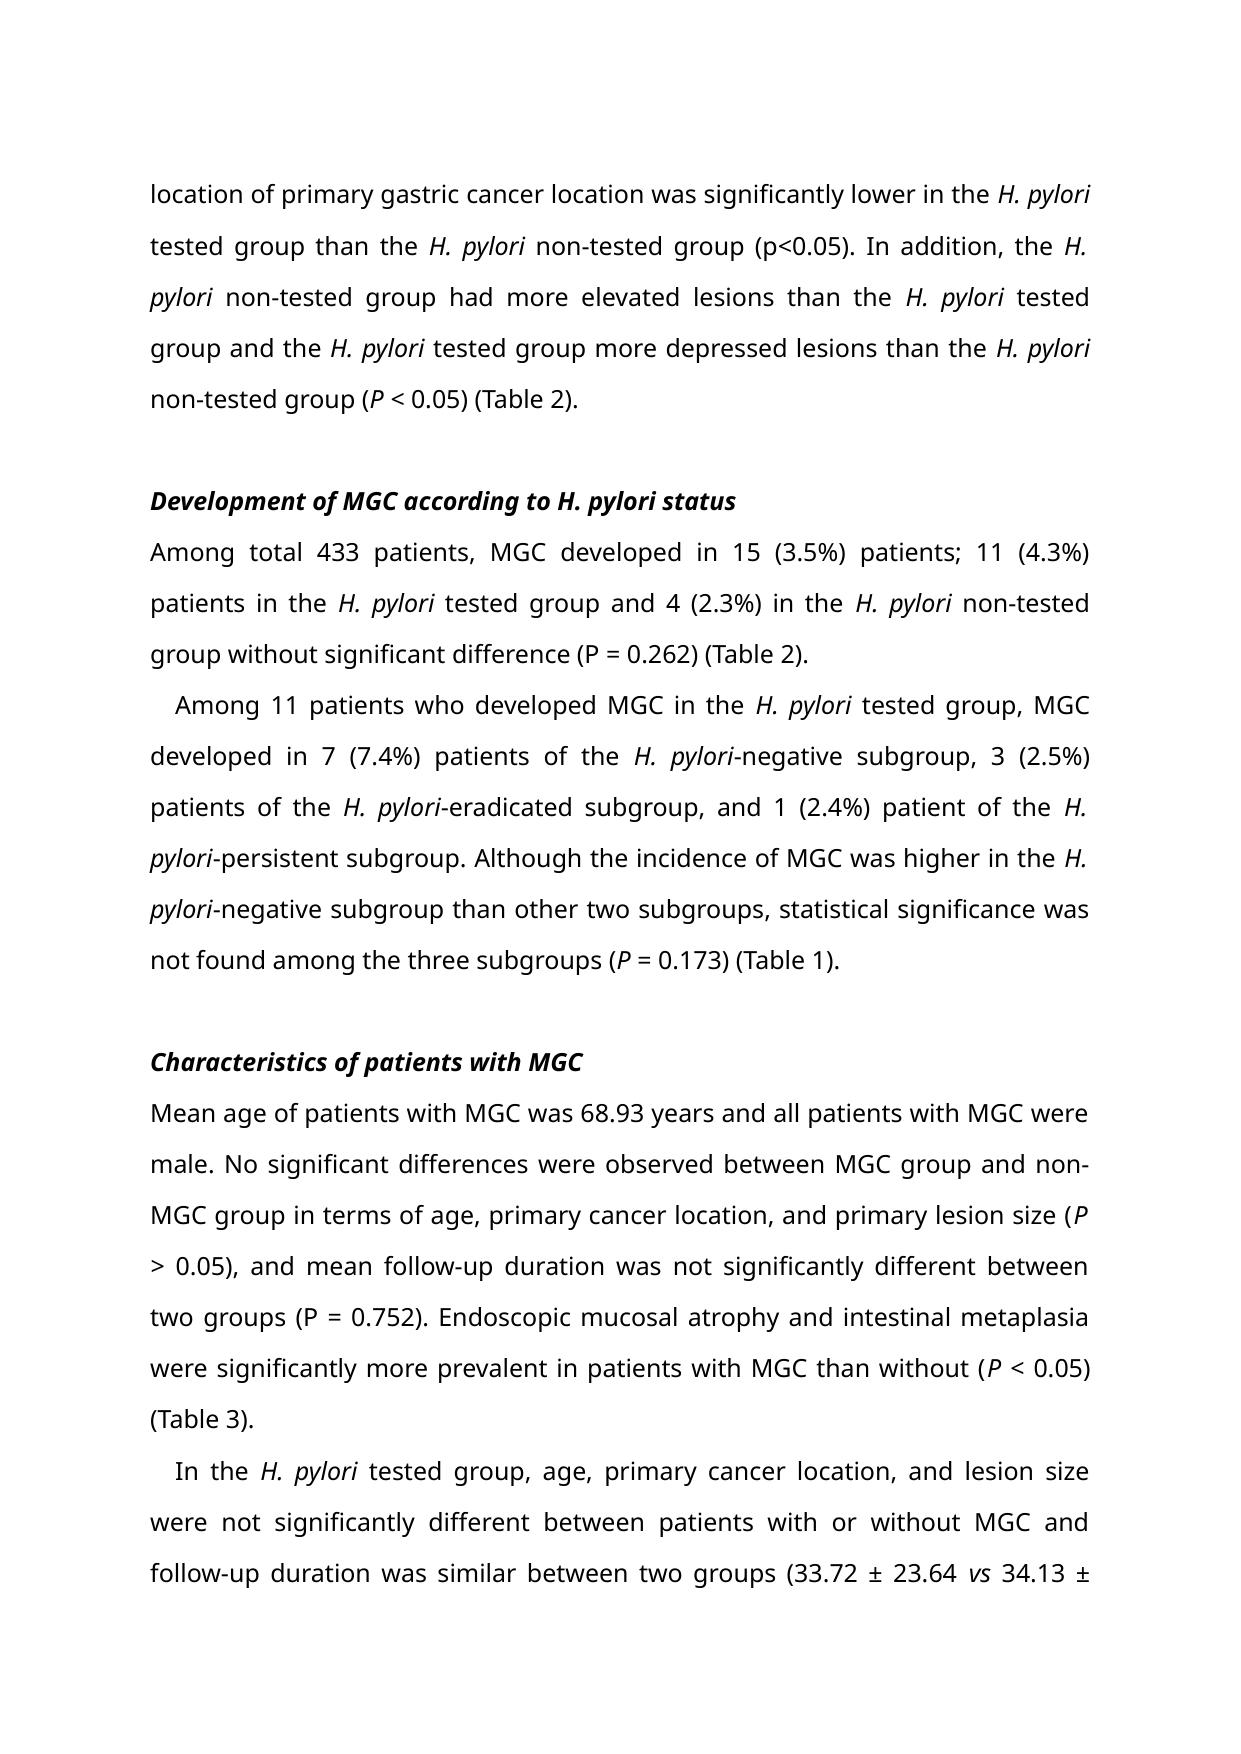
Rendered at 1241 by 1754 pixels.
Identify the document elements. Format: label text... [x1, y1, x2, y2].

text Mean age of patients with MGC was 68.93 years and all patients with MGC were male. No significant differences were observed between MGC group and non-MGC group in terms of age, primary cancer location, and primary lesion size (P > 0.05), and mean follow-up duration was not significantly different between two groups (P = 0.752). Endoscopic mucosal atrophy and intestinal metaplasia were significantly more prevalent in patients with MGC than without (P < 0.05) (Table 3). [150, 1096, 1090, 1436]
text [150, 1453, 1090, 1589]
text Characteristics of patients with MGC [150, 1045, 1090, 1079]
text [150, 177, 1090, 415]
text Development of MGC according to H. pylori status [150, 483, 1090, 517]
text Among total 433 patients, MGC developed in 15 (3.5%) patients; 11 (4.3%) patients in the H. pylori tested group and 4 (2.3%) in the H. pylori non-tested group without significant difference (P = 0.262) (Table 2). [150, 534, 1090, 671]
text Among 11 patients who developed MGC in the H. pylori tested group, MGC developed in 7 (7.4%) patients of the H. pylori-negative subgroup, 3 (2.5%) patients of the H. pylori-eradicated subgroup, and 1 (2.4%) patient of the H. pylori-persistent subgroup. Although the incidence of MGC was higher in the H. pylori-negative subgroup than other two subgroups, statistical significance was not found among the three subgroups (P = 0.173) (Table 1). [150, 688, 1090, 977]
